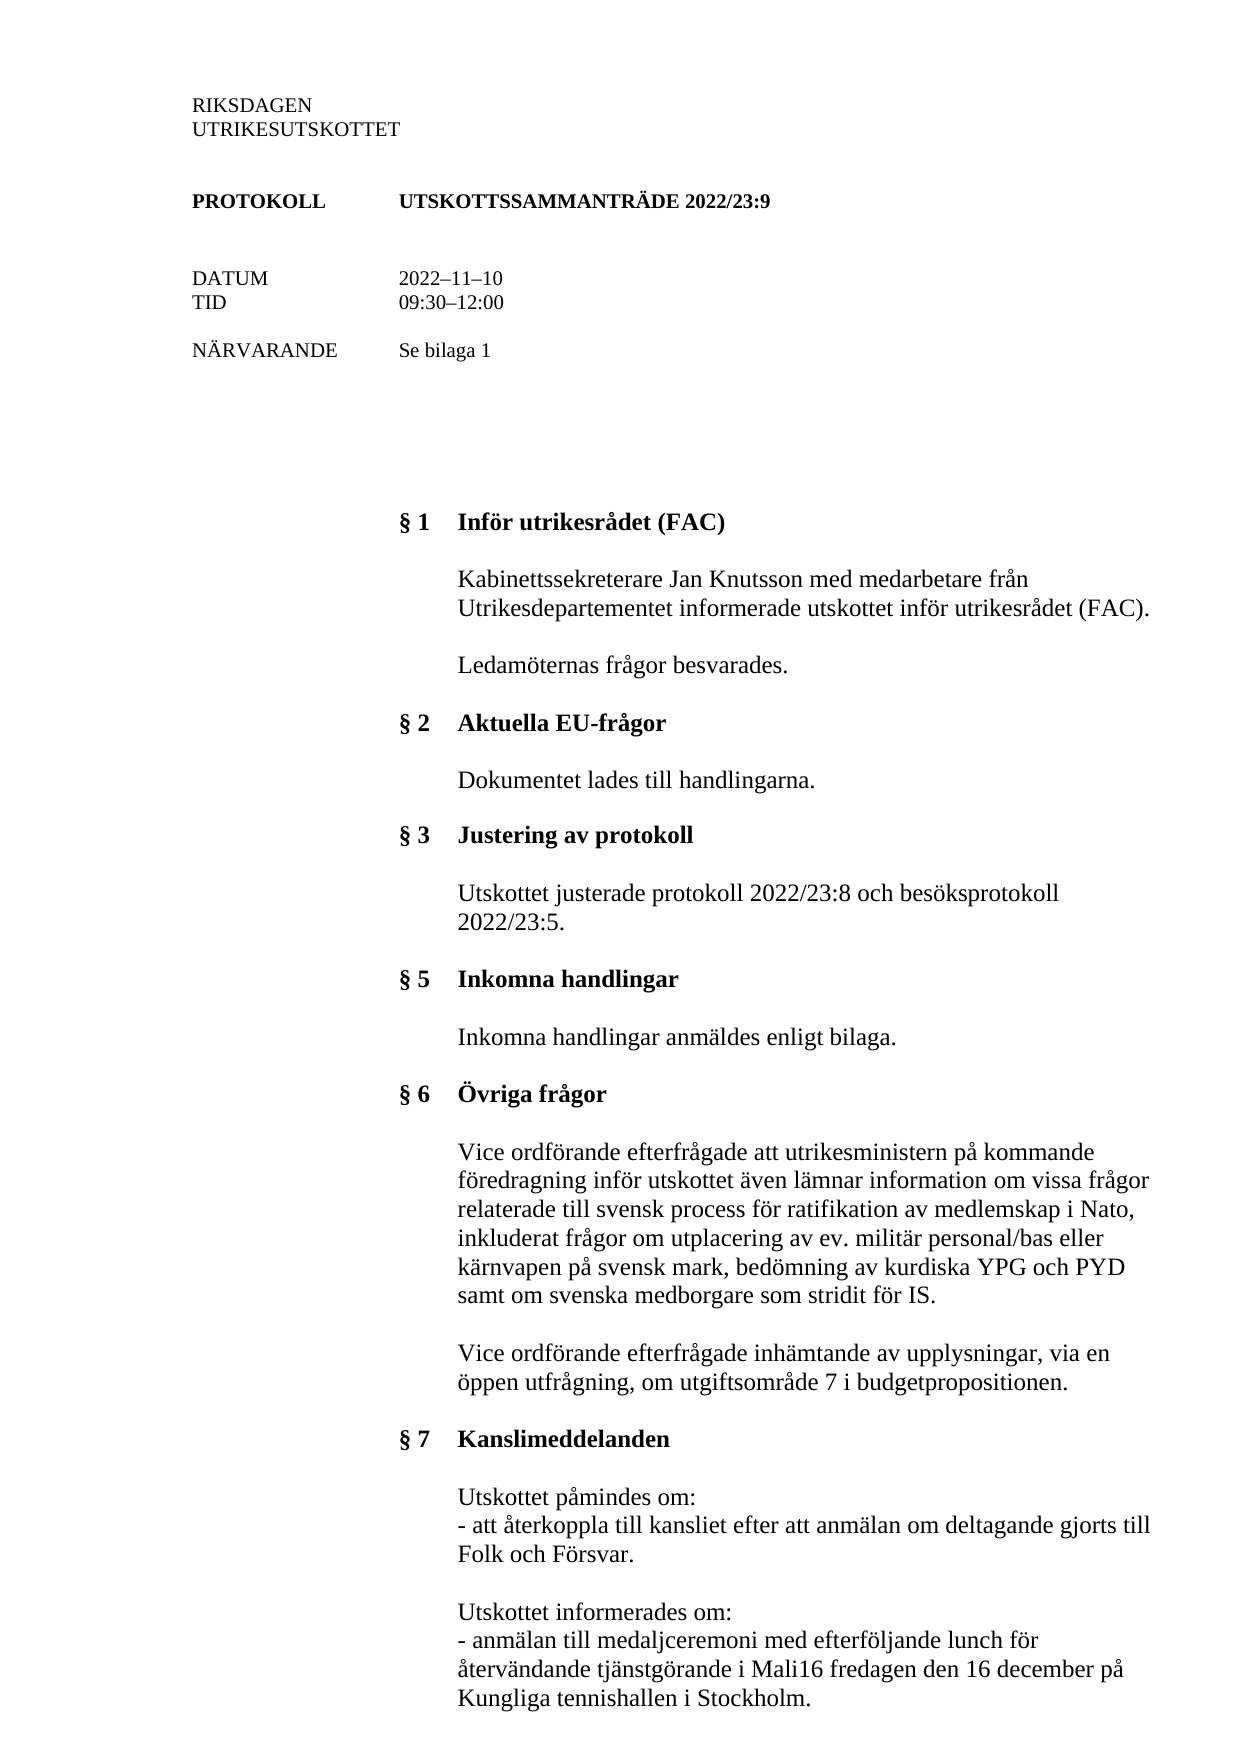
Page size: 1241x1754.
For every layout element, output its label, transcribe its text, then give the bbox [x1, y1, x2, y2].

table_cell TID [185, 290, 391, 338]
table_cell Se bilaga 1 [391, 338, 1064, 362]
table_cell 09:30–12:00 [391, 290, 1064, 338]
table_cell § 5 [391, 964, 450, 1079]
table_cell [450, 1424, 1174, 1741]
table_cell § 2 [391, 708, 450, 821]
table_cell § 7 [391, 1424, 450, 1741]
table_header RIKSDAGEN UTRIKESUTSKOTTET [185, 93, 1137, 141]
table_cell Justering av protokoll Utskottet justerade protokoll 2022/23:8 och besöksprotokoll 2022/23:5. [450, 821, 1174, 964]
table_cell Inkomna handlingar Inkomna handlingar anmäldes enligt bilaga. [450, 964, 1174, 1079]
table_cell § 3 [391, 821, 450, 964]
table_cell § 6 [391, 1079, 450, 1424]
table_cell 2022–11–10 [391, 266, 1064, 290]
table_cell NÄRVARANDE [185, 338, 391, 362]
table_header § 1 [391, 507, 450, 708]
table_cell Aktuella EU-frågor Dokumentet lades till handlingarna. [450, 708, 1174, 821]
table_header Inför utrikesrådet (FAC) Kabinettssekreterare Jan Knutsson med medarbetare från Utrikesdepartementet informerade utskottet inför utrikesrådet (FAC). Ledamöternas frågor besvarades. [450, 507, 1174, 708]
table_cell DATUM [185, 266, 391, 290]
table_header UTSKOTTSSAMMANTRÄDE 2022/23:9 [391, 189, 1064, 266]
table_cell Övriga frågor Vice ordförande efterfrågade att utrikesministern på kommande föredragning inför utskottet även lämnar information om vissa frågor relaterade till svensk process för ratifikation av medlemskap i Nato, inkluderat frågor om utplacering av ev. militär personal/bas eller kärnvapen på svensk mark, bedömning av kurdiska YPG och PYD samt om svenska medborgare som stridit för IS. Vice ordförande efterfrågade inhämtande av upplysningar, via en öppen utfrågning, om utgiftsområde 7 i budgetpropositionen. [450, 1079, 1174, 1424]
table_header PROTOKOLL [185, 189, 391, 266]
